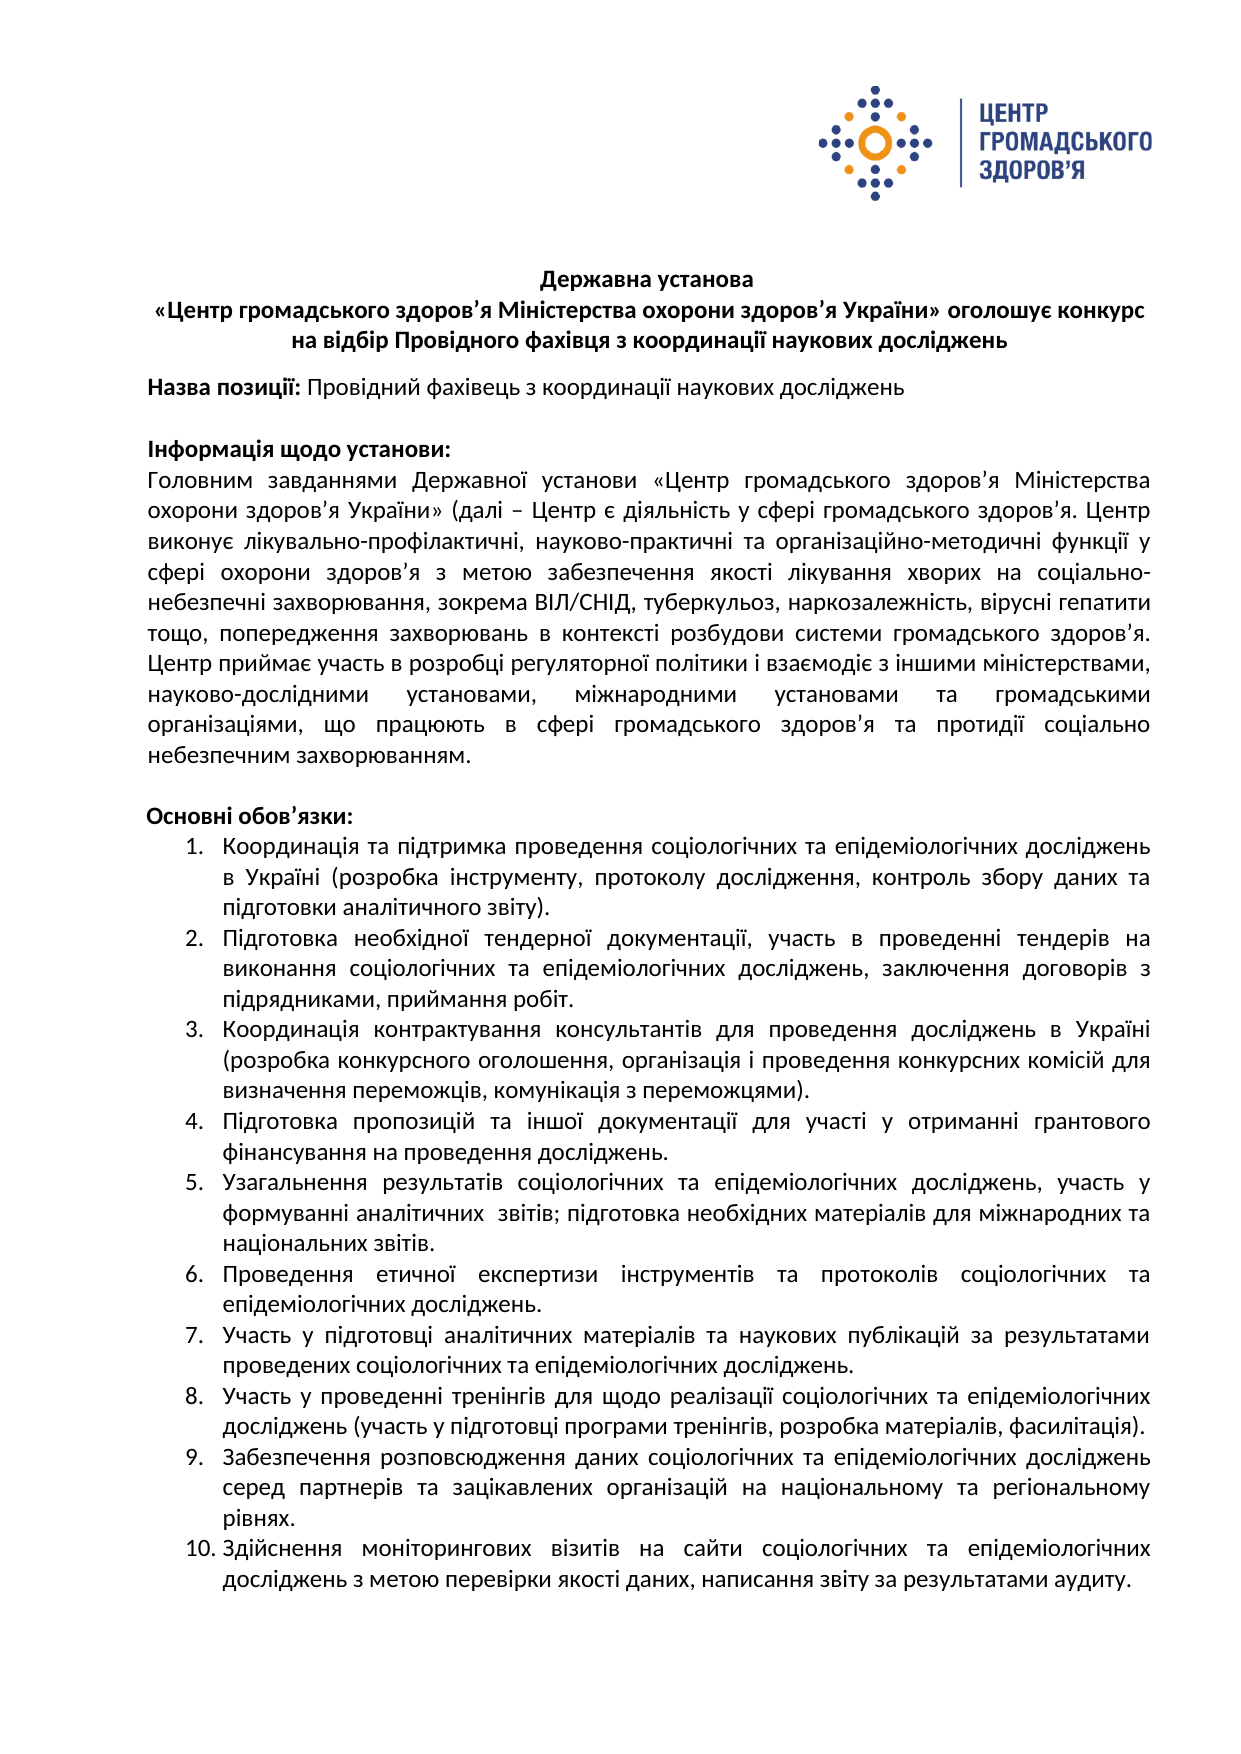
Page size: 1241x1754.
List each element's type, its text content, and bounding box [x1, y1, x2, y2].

list Координація та підтримка проведення соціологічних та епідеміологічних досліджень в Україні (розробка інструменту, протоколу дослідження, контроль збору даних та підготовки аналітичного звіту). [185, 830, 1152, 922]
list Проведення етичної експертизи інструментів та протоколів соціологічних та епідеміологічних досліджень. [185, 1258, 1152, 1319]
list Узагальнення результатів соціологічних та епідеміологічних досліджень, участь у формуванні аналітичних звітів; підготовка необхідних матеріалів для міжнародних та національних звітів. [185, 1166, 1152, 1258]
list Підготовка необхідної тендерної документації, участь в проведенні тендерів на виконання соціологічних та епідеміологічних досліджень, заключення договорів з підрядниками, приймання робіт. [185, 922, 1152, 1013]
list Здійснення моніторингових візитів на сайти соціологічних та епідеміологічних досліджень з метою перевірки якості даних, написання звіту за результатами аудиту. [185, 1532, 1152, 1593]
list Забезпечення розповсюдження даних соціологічних та епідеміологічних досліджень серед партнерів та зацікавлених організацій на національному та регіональному рівнях. [185, 1441, 1152, 1532]
list Координація контрактування консультантів для проведення досліджень в Україні (розробка конкурсного оголошення, організація і проведення конкурсних комісій для визначення переможців, комунікація з переможцями). [185, 1013, 1152, 1105]
picture [818, 86, 1152, 201]
text Інформація щодо установи: [147, 434, 1152, 464]
list Участь у підготовці аналітичних матеріалів та наукових публікацій за результатами проведених соціологічних та епідеміологічних досліджень. [185, 1319, 1152, 1380]
list Участь у проведенні тренінгів для щодо реалізації соціологічних та епідеміологічних досліджень (участь у підготовці програми тренінгів, розробка матеріалів, фасилітація). [185, 1380, 1152, 1441]
list Підготовка пропозицій та іншої документації для участі у отриманні грантового фінансування на проведення досліджень. [185, 1105, 1152, 1166]
text Назва позиції: Провідний фахівець з координації наукових досліджень [147, 372, 1152, 402]
text Державна установа «Центр громадського здоров’я Міністерства охорони здоров’я України» оголошує конкурс на відбір Провідного фахівця з координації наукових досліджень [147, 263, 1152, 355]
text Головним завданнями Державної установи «Центр громадського здоров’я Міністерства охорони здоров’я України» (далі – Центр є діяльність у сфері громадського здоров’я. Центр виконує лікувально-профілактичні, науково-практичні та організаційно-методичні функції у сфері охорони здоров’я з метою забезпечення якості лікування хворих на cоціально-небезпечні захворювання, зокрема ВІЛ/СНІД, туберкульоз, наркозалежність, вірусні гепатити тощо, попередження захворювань в контексті розбудови системи громадського здоров’я. Центр приймає участь в розробці регуляторної політики і взаємодіє з іншими міністерствами, науково-дослідними установами, міжнародними установами та громадськими організаціями, що працюють в сфері громадського здоров’я та протидії соціально небезпечним захворюванням. [147, 464, 1152, 769]
text Основні обов’язки: [146, 800, 1152, 830]
